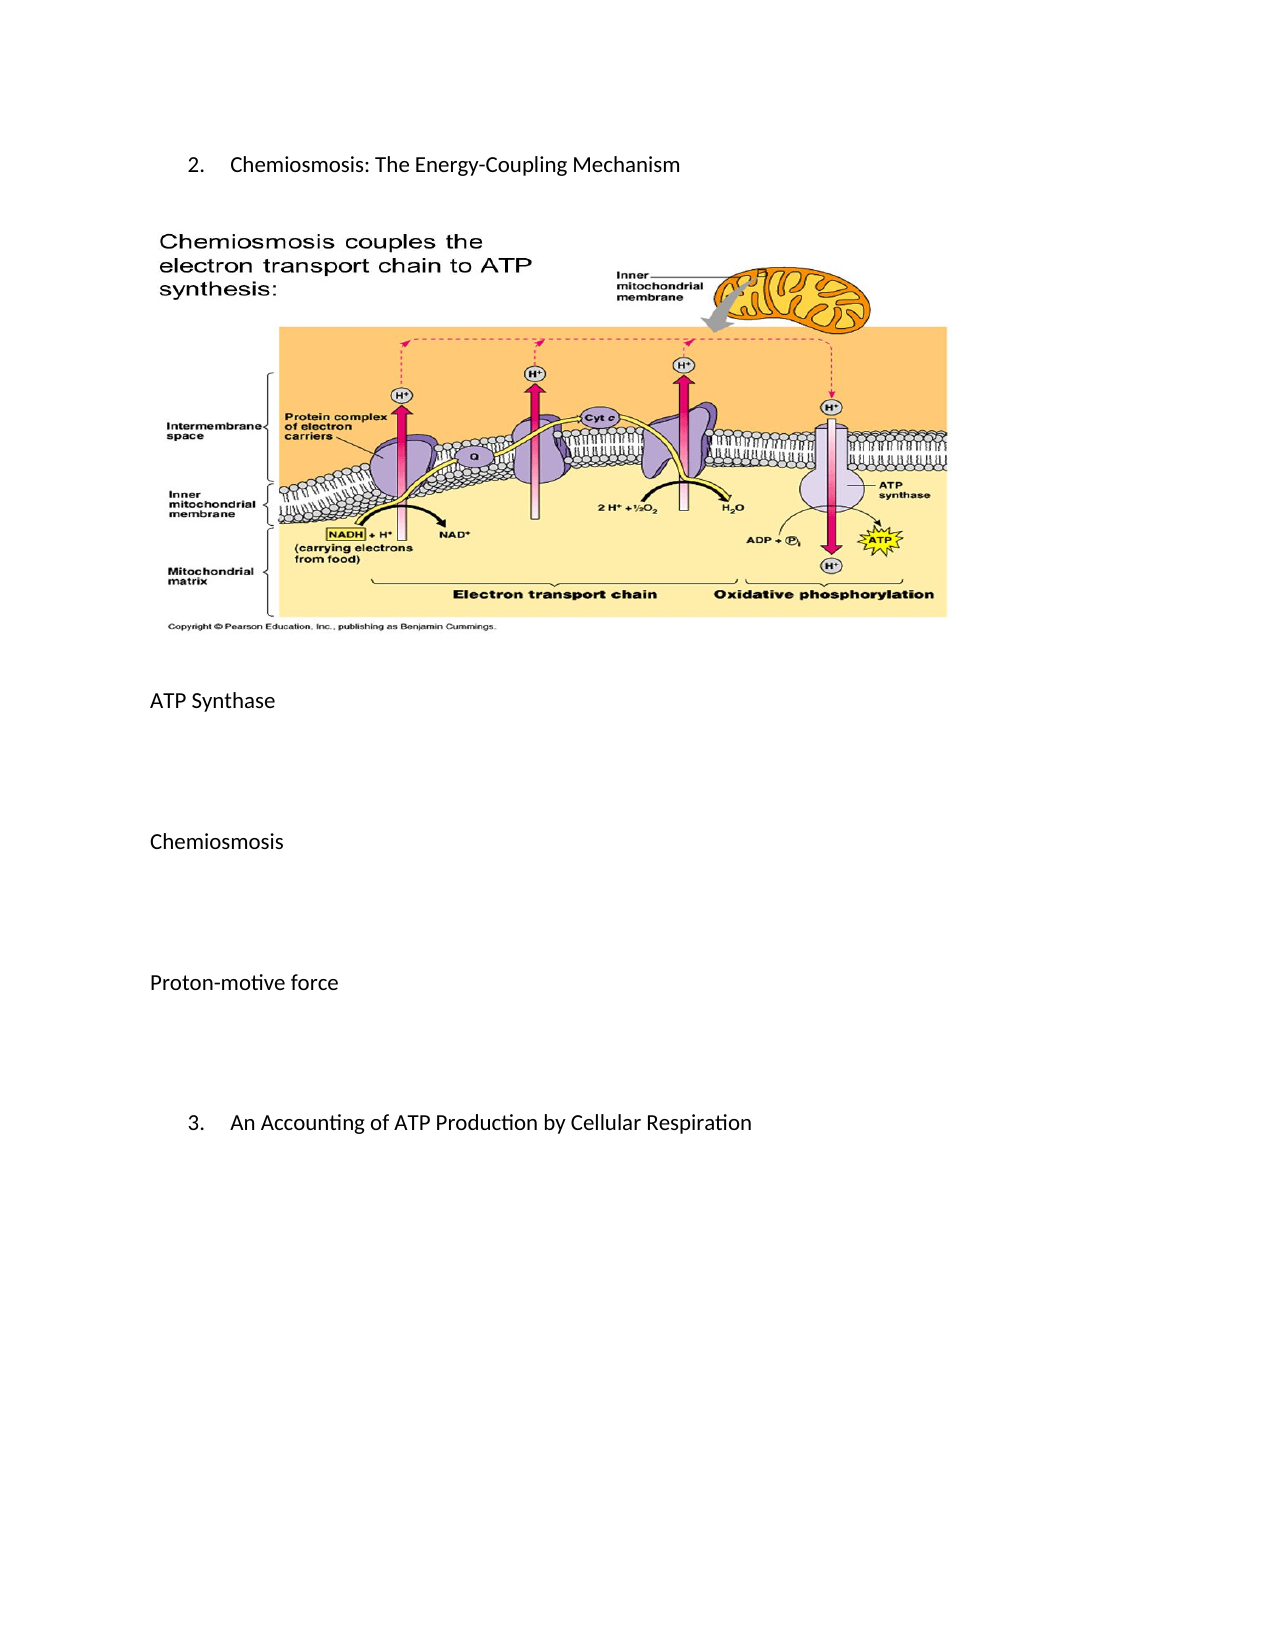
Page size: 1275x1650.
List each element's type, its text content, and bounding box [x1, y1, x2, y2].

picture [150, 227, 964, 668]
list Chemiosmosis: The Energy-Coupling Mechanism [187, 150, 1125, 178]
text ATP Synthase [150, 687, 1125, 714]
list An Accounting of ATP Production by Cellular Respiration [187, 1108, 1125, 1136]
text Chemiosmosis [150, 827, 1125, 855]
text Proton-motive force [150, 968, 1125, 996]
